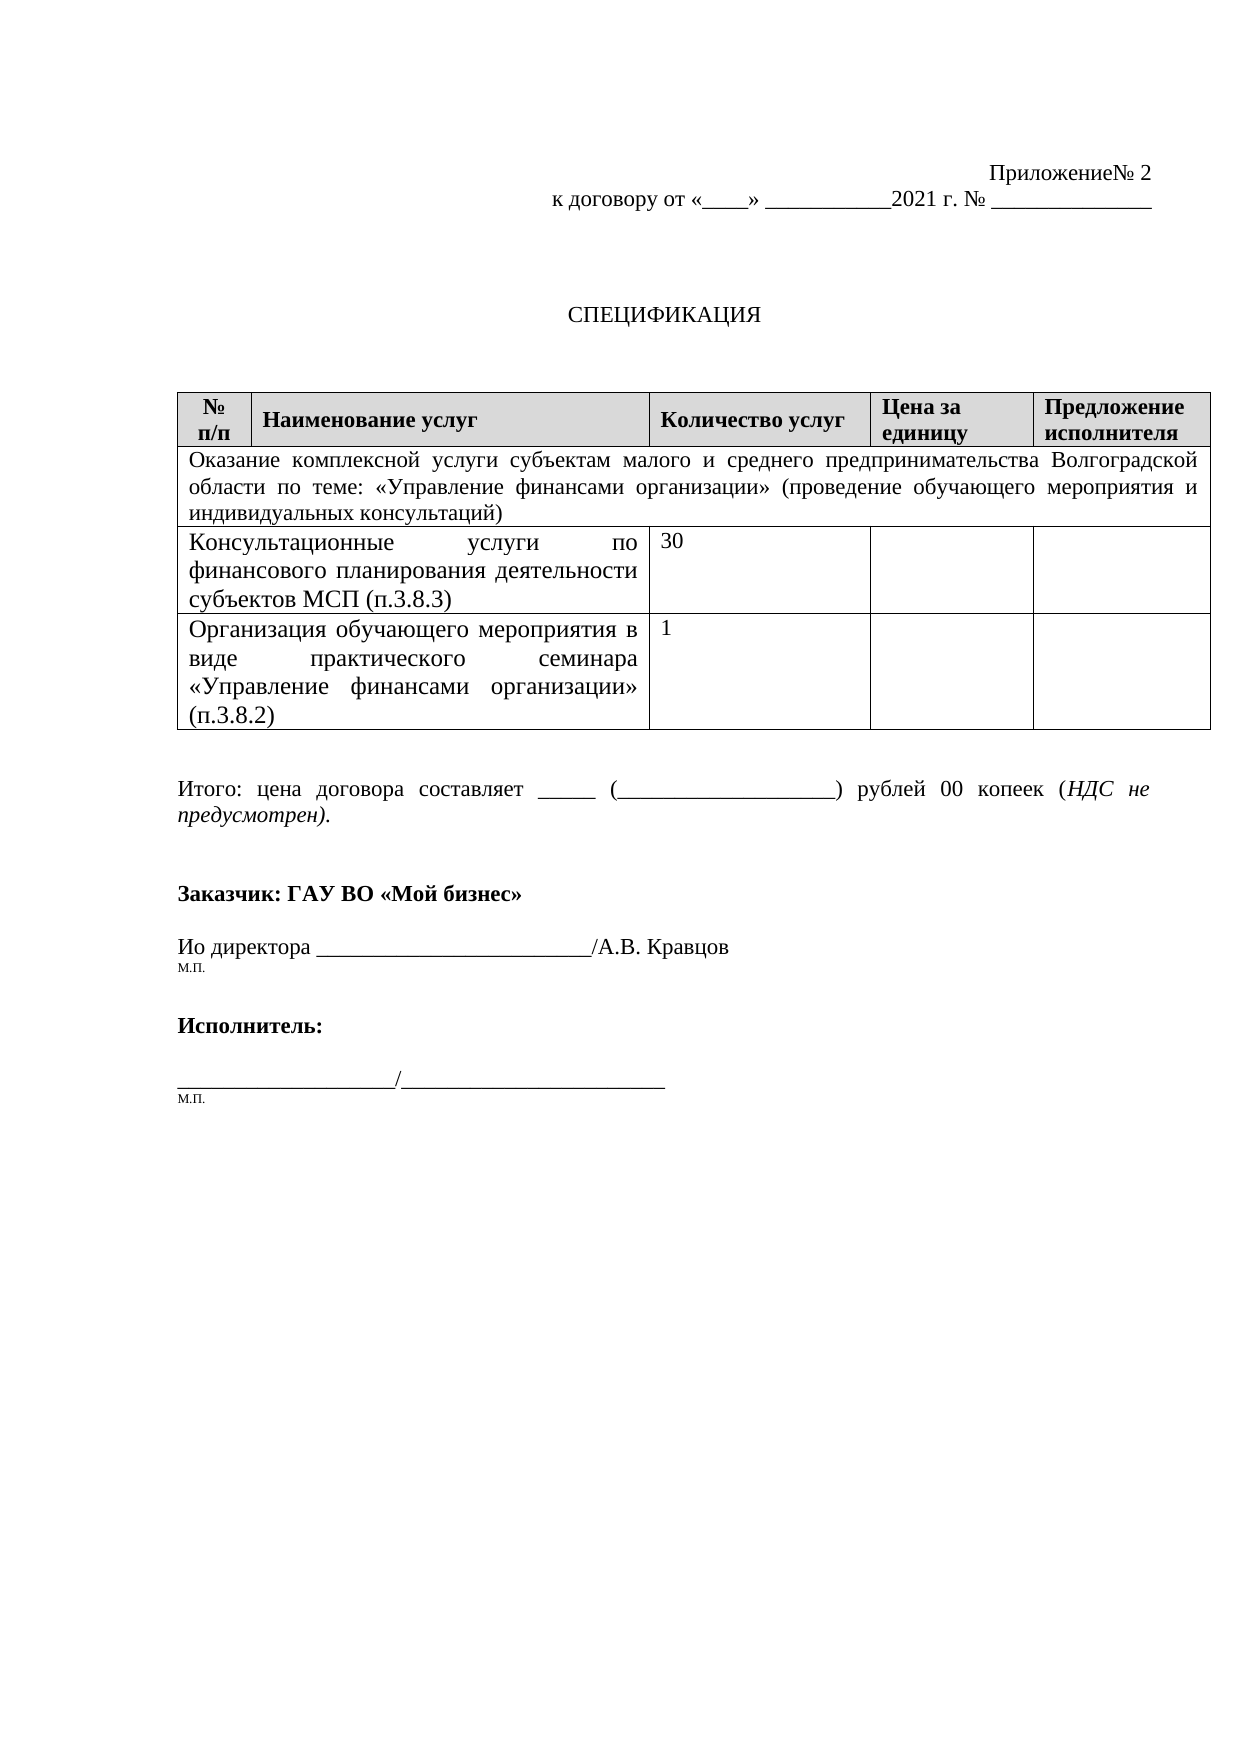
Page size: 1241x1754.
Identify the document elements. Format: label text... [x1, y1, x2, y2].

table_cell Консультационные услуги по финансового планирования деятельности субъектов МСП (п.3.8.3) [452, 527, 649, 613]
table_cell Организация обучающего мероприятия в виде практического семинара «Управление финансами организации» (п.3.8.2) [275, 614, 649, 729]
text М.П. [177, 959, 1152, 986]
table_header Предложение исполнителя [1034, 393, 1210, 446]
table_cell [871, 614, 1033, 729]
text ___________________/_______________________ [177, 1065, 1152, 1091]
text Приложение№ 2 [177, 159, 1152, 185]
table_header Наименование услуг [252, 393, 649, 446]
text Итого: цена договора составляет _____ (___________________) рублей 00 копеек (НДС не предусмотрен). [177, 775, 1152, 828]
table_header Количество услуг [650, 393, 870, 446]
table_cell 30 [650, 527, 870, 613]
table_cell [871, 527, 1033, 613]
table_cell [1034, 527, 1210, 613]
text к договору от «____» ___________2021 г. № ______________ [177, 185, 1152, 211]
text Ио директора ________________________/А.В. Кравцов [177, 933, 1152, 959]
table_cell 1 [650, 614, 870, 729]
table_header № п/п [178, 393, 251, 446]
table_header Цена за единицу [871, 393, 1033, 446]
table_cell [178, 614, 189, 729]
text М.П. [177, 1091, 1152, 1118]
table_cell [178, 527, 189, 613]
table_cell Оказание комплексной услуги субъектам малого и среднего предпринимательства Волгоградской области по теме: «Управление финансами организации» (проведение обучающего мероприятия и индивидуальных консультаций) [178, 447, 1210, 526]
text Заказчик: ГАУ ВО «Мой бизнес» [177, 881, 1152, 907]
table_cell [1034, 614, 1210, 729]
text СПЕЦИФИКАЦИЯ [177, 302, 1152, 328]
text Исполнитель: [177, 1012, 1152, 1039]
